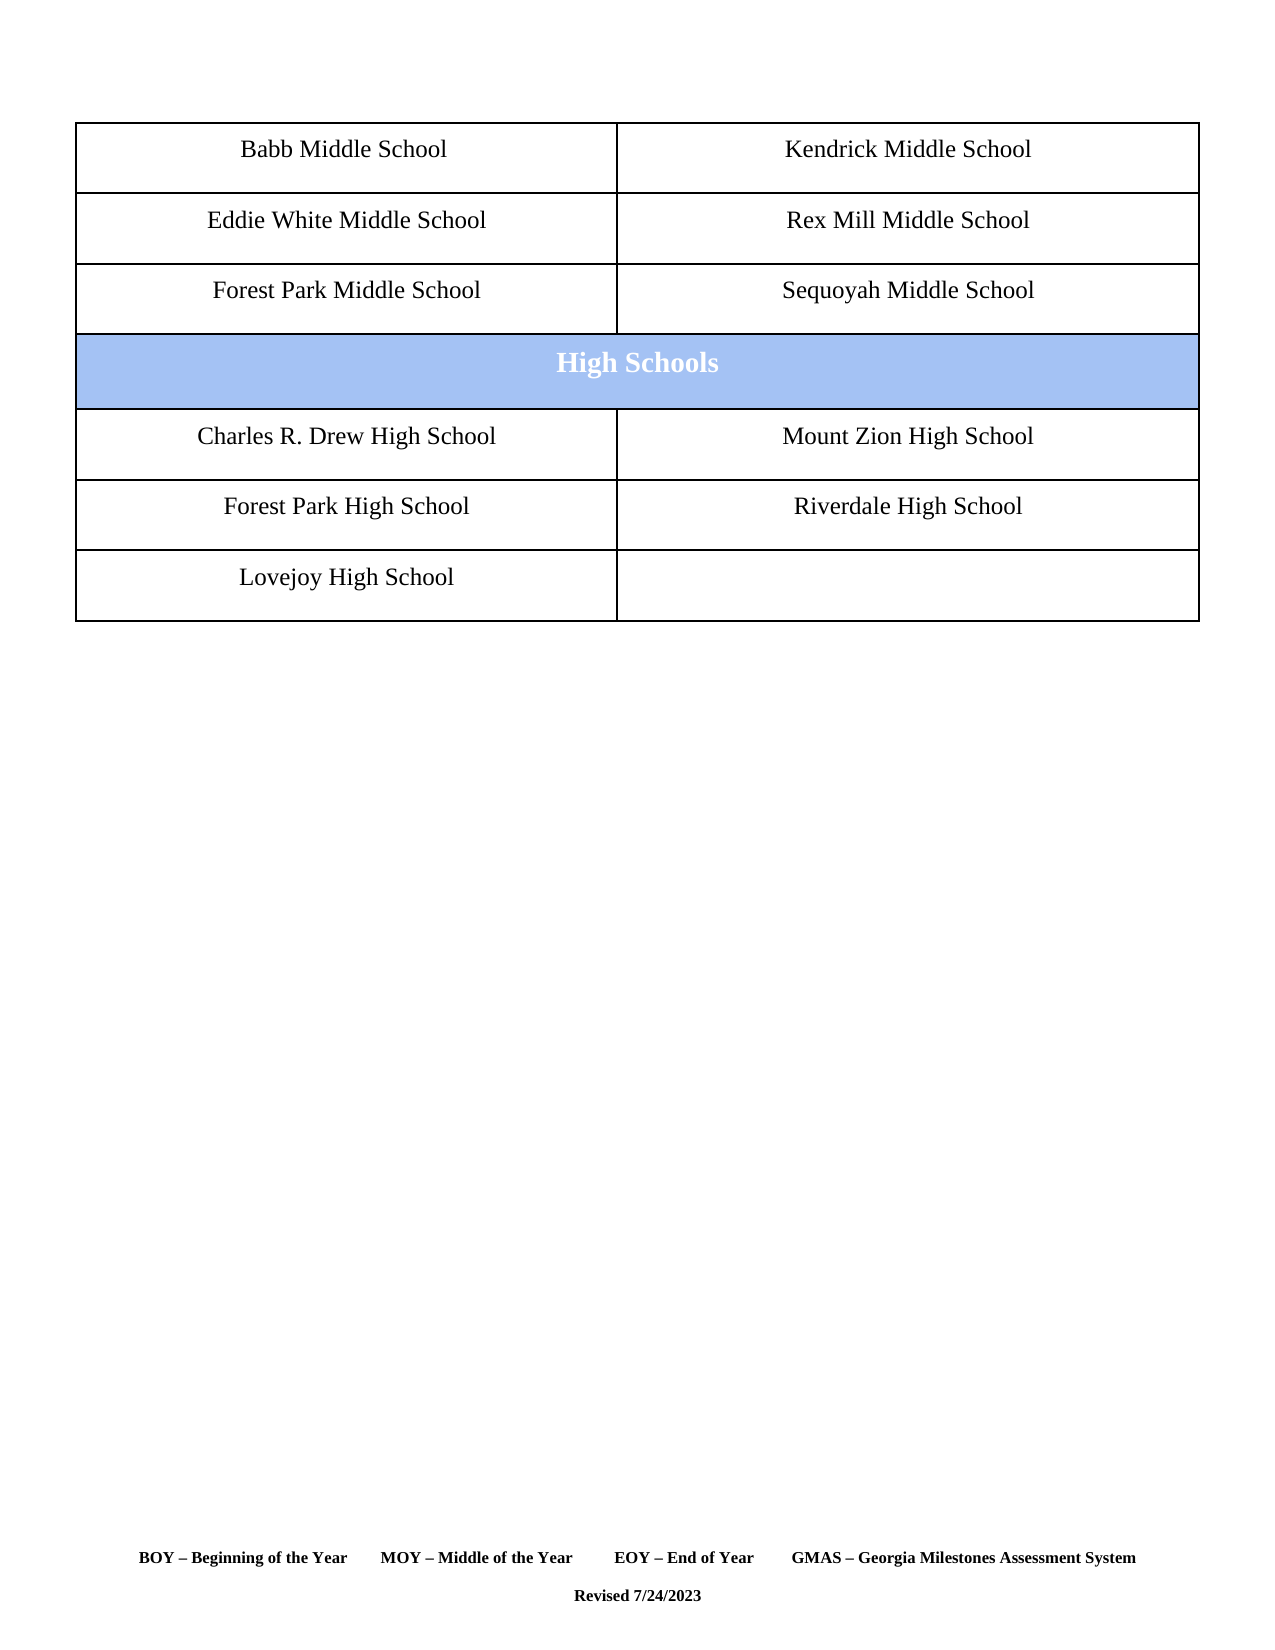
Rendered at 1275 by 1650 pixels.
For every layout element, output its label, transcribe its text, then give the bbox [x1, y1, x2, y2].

table_cell Sequoyah Middle School [618, 265, 1198, 333]
table_cell Mount Zion High School [618, 410, 1198, 479]
table_cell Forest Park Middle School [77, 265, 616, 333]
table_cell Eddie White Middle School [77, 194, 616, 263]
table_cell Kendrick Middle School [618, 124, 1198, 192]
table_cell Riverdale High School [618, 481, 1198, 549]
table_cell Lovejoy High School [77, 551, 616, 620]
table_cell Rex Mill Middle School [618, 194, 1198, 263]
table_cell High Schools [77, 335, 1198, 408]
table_cell [618, 551, 1198, 620]
table_cell Charles R. Drew High School [77, 410, 616, 479]
table_cell Babb Middle School [77, 124, 616, 192]
table_cell Forest Park High School [77, 481, 616, 549]
